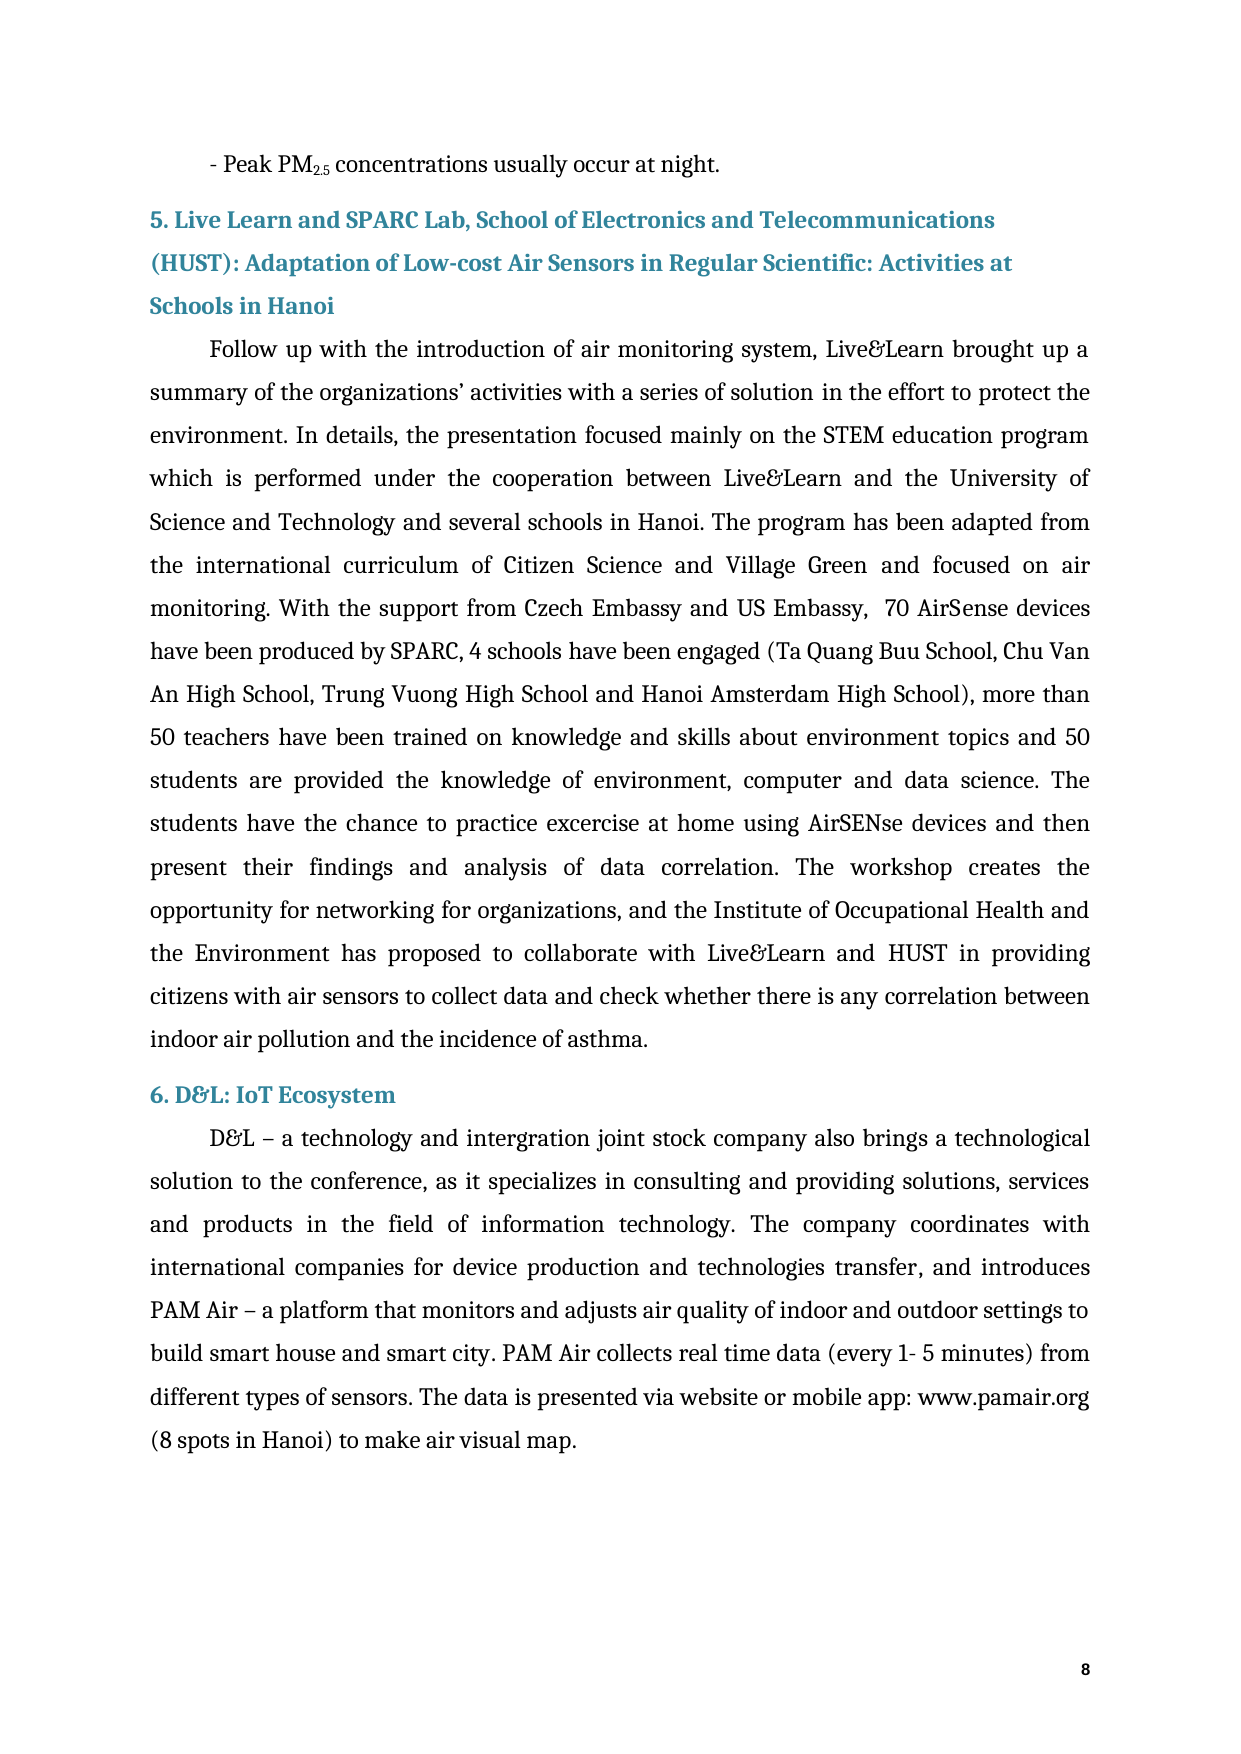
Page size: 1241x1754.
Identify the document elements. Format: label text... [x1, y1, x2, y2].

text Follow up with the introduction of air monitoring system, Live&Learn brought up a summary of the organizations’ activities with a series of solution in the effort to protect the environment. In details, the presentation focused mainly on the STEM education program which is performed under the cooperation between Live&Learn and the University of Science and Technology and several schools in Hanoi. The program has been adapted from the international curriculum of Citizen Science and Village Green and focused on air monitoring. With the support from Czech Embassy and US Embassy, 70 AirSense devices have been produced by SPARC, 4 schools have been engaged (Ta Quang Buu School, Chu Van An High School, Trung Vuong High School and Hanoi Amsterdam High School), more than 50 teachers have been trained on knowledge and skills about environment topics and 50 students are provided the knowledge of environment, computer and data science. The students have the chance to practice excercise at home using AirSENse devices and then present their findings and analysis of data correlation. The workshop creates the opportunity for networking for organizations, and the Institute of Occupational Health and the Environment has proposed to collaborate with Live&Learn and HUST in providing citizens with air sensors to collect data and check whether there is any correlation between indoor air pollution and the incidence of asthma. [150, 335, 1090, 1054]
subtitle 6. D&L: IoT Ecosystem [150, 1081, 1090, 1109]
text - Peak PM2.5 concentrations usually occur at night. [209, 150, 1090, 179]
text D&L – a technology and intergration joint stock company also brings a technological solution to the conference, as it specializes in consulting and providing solutions, services and products in the field of information technology. The company coordinates with international companies for device production and technologies transfer, and introduces PAM Air – a platform that monitors and adjusts air quality of indoor and outdoor settings to build smart house and smart city. PAM Air collects real time data (every 1- 5 minutes) from different types of sensors. The data is presented via website or mobile app: www.pamair.org (8 spots in Hanoi) to make air visual map. [150, 1124, 1090, 1454]
subtitle 5. Live Learn and SPARC Lab, School of Electronics and Telecommunications (HUST): Adaptation of Low-cost Air Sensors in Regular Scientific: Activities at Schools in Hanoi [150, 206, 1090, 321]
